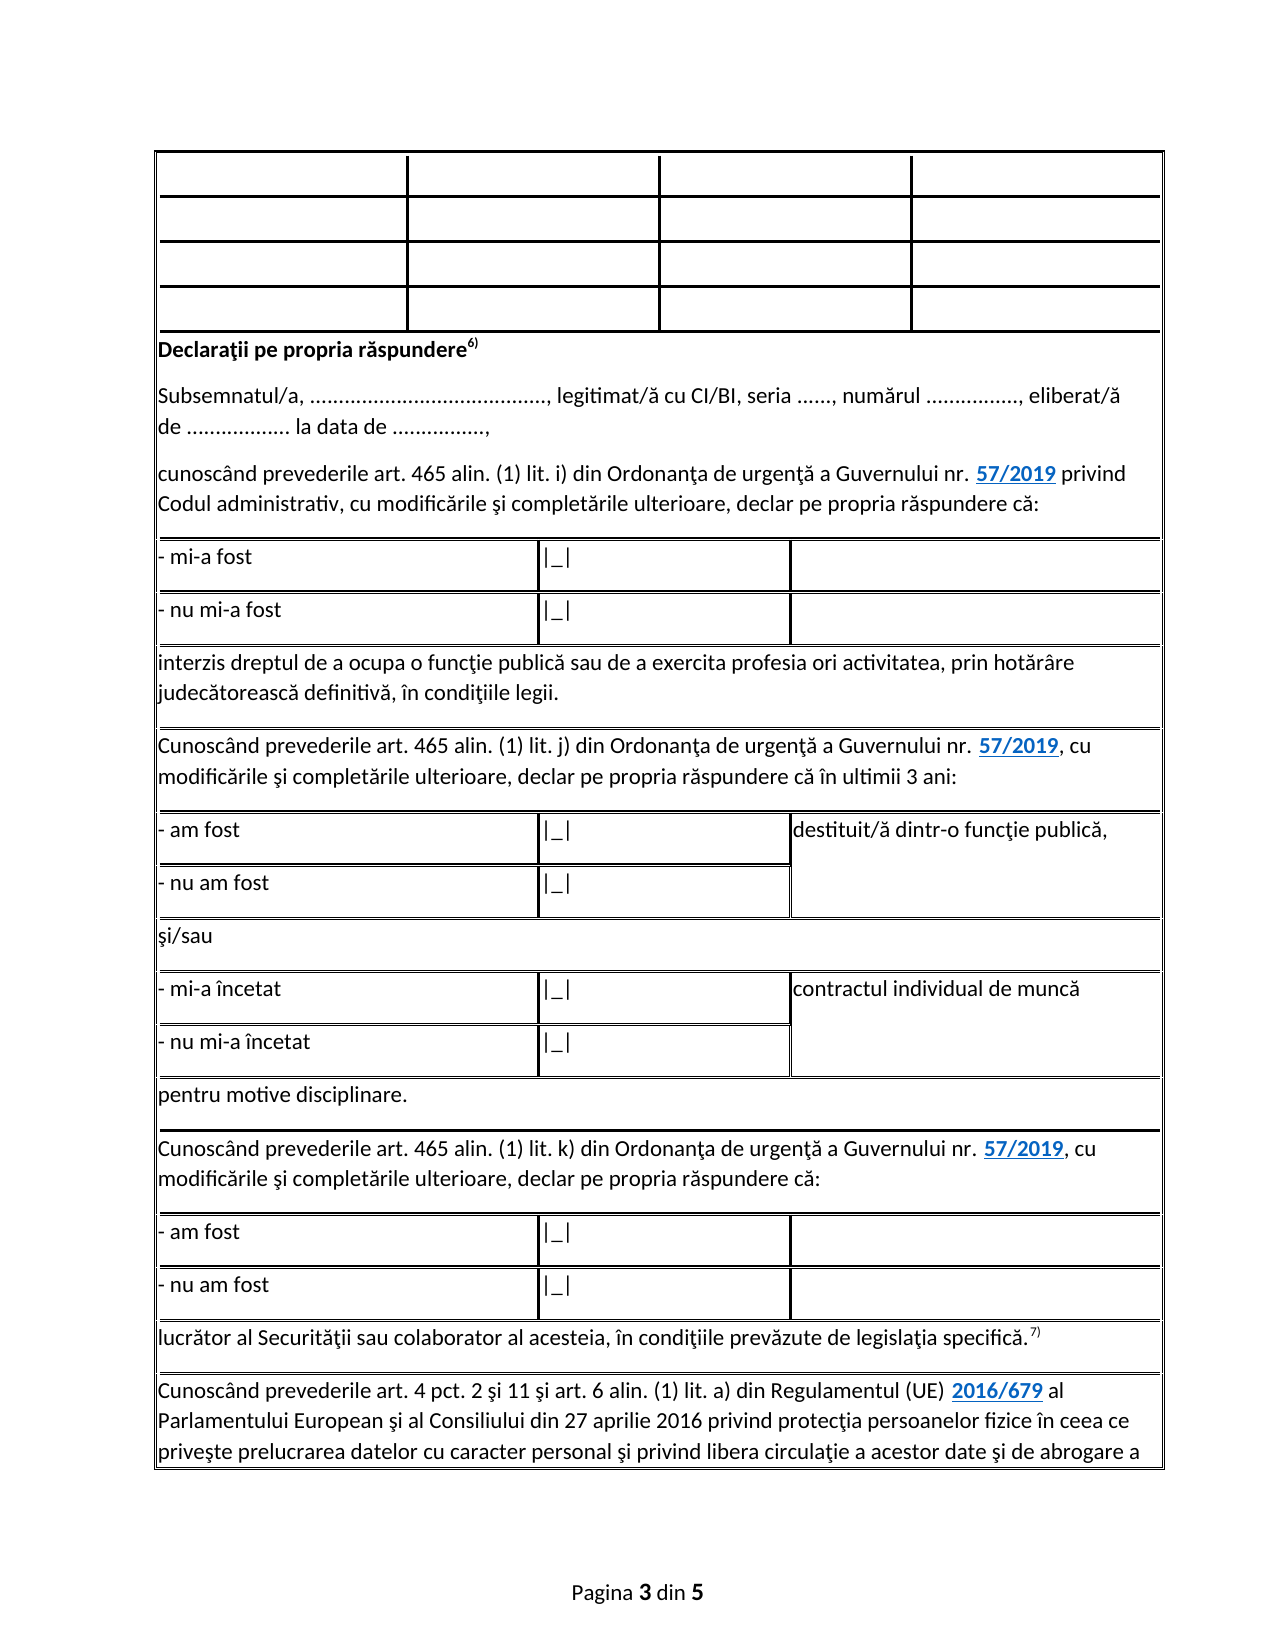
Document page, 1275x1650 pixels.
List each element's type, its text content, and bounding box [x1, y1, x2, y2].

table_cell [661, 198, 910, 240]
table_cell [792, 537, 1162, 590]
table_cell [409, 243, 658, 285]
table_cell - nu mi-a fost [157, 590, 537, 643]
table_cell - nu mi-a încetat [155, 1023, 538, 1076]
table_cell Cunoscând prevederile art. 465 alin. (1) lit. j) din Ordonanţa de urgenţă a Guvernului nr. 57/2019, cu modificările şi completările ulterioare, declar pe propria răspundere că în ultimii 3 ani: [155, 727, 1163, 810]
table_cell [792, 1212, 1162, 1265]
table_cell [157, 285, 406, 330]
table_cell [913, 285, 1162, 330]
table_cell - am fost [157, 810, 537, 863]
table_cell |_| [540, 973, 789, 1023]
table_cell contractul individual de muncă [792, 970, 1162, 1076]
table_cell [157, 153, 407, 195]
table_cell [409, 288, 658, 330]
table_cell [792, 1265, 1162, 1318]
table_cell [409, 198, 658, 240]
table_cell |_| [540, 1216, 789, 1265]
table_cell lucrător al Securităţii sau colaborator al acesteia, în condiţiile prevăzute de legislaţia specifică.7) [157, 1319, 1162, 1372]
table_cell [155, 1372, 1163, 1466]
table_cell [659, 153, 911, 195]
table_cell [911, 153, 1162, 195]
table_cell [661, 243, 910, 285]
table_cell [661, 288, 910, 330]
table_cell [913, 195, 1162, 240]
table_cell |_| [540, 1026, 789, 1076]
table_cell Cunoscând prevederile art. 465 alin. (1) lit. k) din Ordonanţa de urgenţă a Guvernului nr. 57/2019, cu modificările şi completările ulterioare, declar pe propria răspundere că: [157, 1129, 1162, 1212]
table_cell |_| [540, 867, 789, 916]
table_cell |_| [540, 1269, 789, 1318]
table_cell - mi-a fost [157, 537, 537, 590]
table_cell şi/sau [157, 916, 1162, 969]
table_cell destituit/ă dintr-o funcţie publică, [792, 810, 1162, 916]
table_cell |_| [540, 594, 789, 643]
table_cell - am fost [157, 1212, 537, 1265]
table_cell [157, 240, 406, 285]
table_cell [913, 240, 1162, 285]
table_cell |_| [540, 541, 789, 590]
table_cell [157, 195, 406, 240]
table_cell Declaraţii pe propria răspundere6) Subsemnatul/a, ........................................., legitimat/ă cu CI/BI, seria ......, numărul ................, eliberat/ă de .................. la data de ................, cunoscând prevederile art. 465 alin. (1) lit. i) din Ordonanţa de urgenţă a Guvernului nr. 57/2019 privind Codul administrativ, cu modificările şi completările ulterioare, declar pe propria răspundere că: [157, 330, 1162, 537]
table_cell [792, 590, 1162, 643]
table_cell - mi-a încetat [157, 970, 537, 1023]
table_cell |_| [540, 814, 789, 863]
table_cell interzis dreptul de a ocupa o funcţie publică sau de a exercita profesia ori activitatea, prin hotărâre judecătorească definitivă, în condiţiile legii. [157, 644, 1162, 727]
table_cell - nu am fost [157, 863, 537, 916]
table_cell - nu am fost [157, 1265, 537, 1318]
table_cell pentru motive disciplinare. [155, 1076, 1163, 1129]
table_cell [407, 153, 659, 195]
